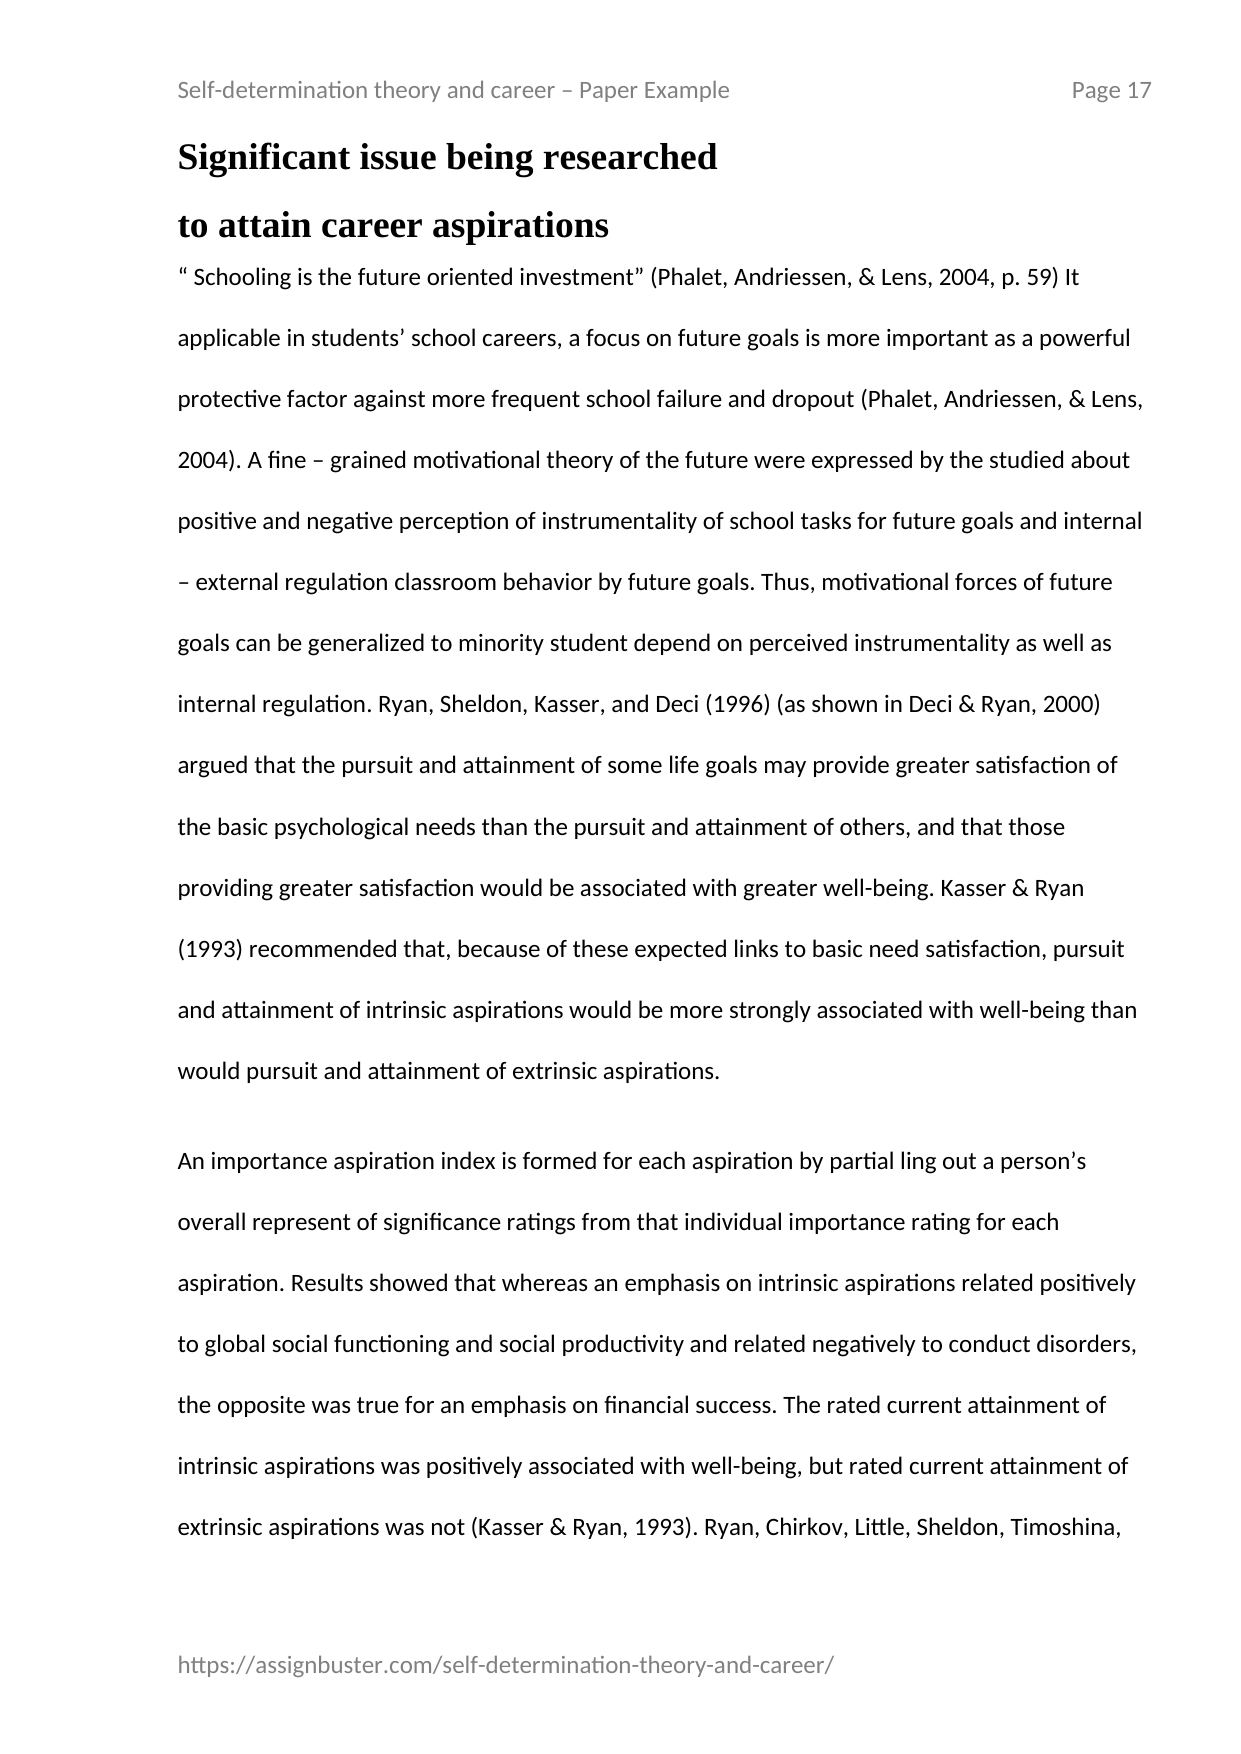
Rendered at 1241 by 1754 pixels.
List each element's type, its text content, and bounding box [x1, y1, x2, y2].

subtitle to attain career aspirations [177, 202, 1152, 245]
text “ Schooling is the future oriented investment” (Phalet, Andriessen, & Lens, 2004, p. 59) It applicable in students’ school careers, a focus on future goals is more important as a powerful protective factor against more frequent school failure and dropout (Phalet, Andriessen, & Lens, 2004). A fine – grained motivational theory of the future were expressed by the studied about positive and negative perception of instrumentality of school tasks for future goals and internal – external regulation classroom behavior by future goals. Thus, motivational forces of future goals can be generalized to minority student depend on perceived instrumentality as well as internal regulation. Ryan, Sheldon, Kasser, and Deci (1996) (as shown in Deci & Ryan, 2000) argued that the pursuit and attainment of some life goals may provide greater satisfaction of the basic psychological needs than the pursuit and attainment of others, and that those providing greater satisfaction would be associated with greater well-being. Kasser & Ryan (1993) recommended that, because of these expected links to basic need satisfaction, pursuit and attainment of intrinsic aspirations would be more strongly associated with well-being than would pursuit and attainment of extrinsic aspirations. [177, 261, 1152, 1085]
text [177, 1145, 1152, 1542]
subtitle Significant issue being researched [177, 135, 1152, 178]
